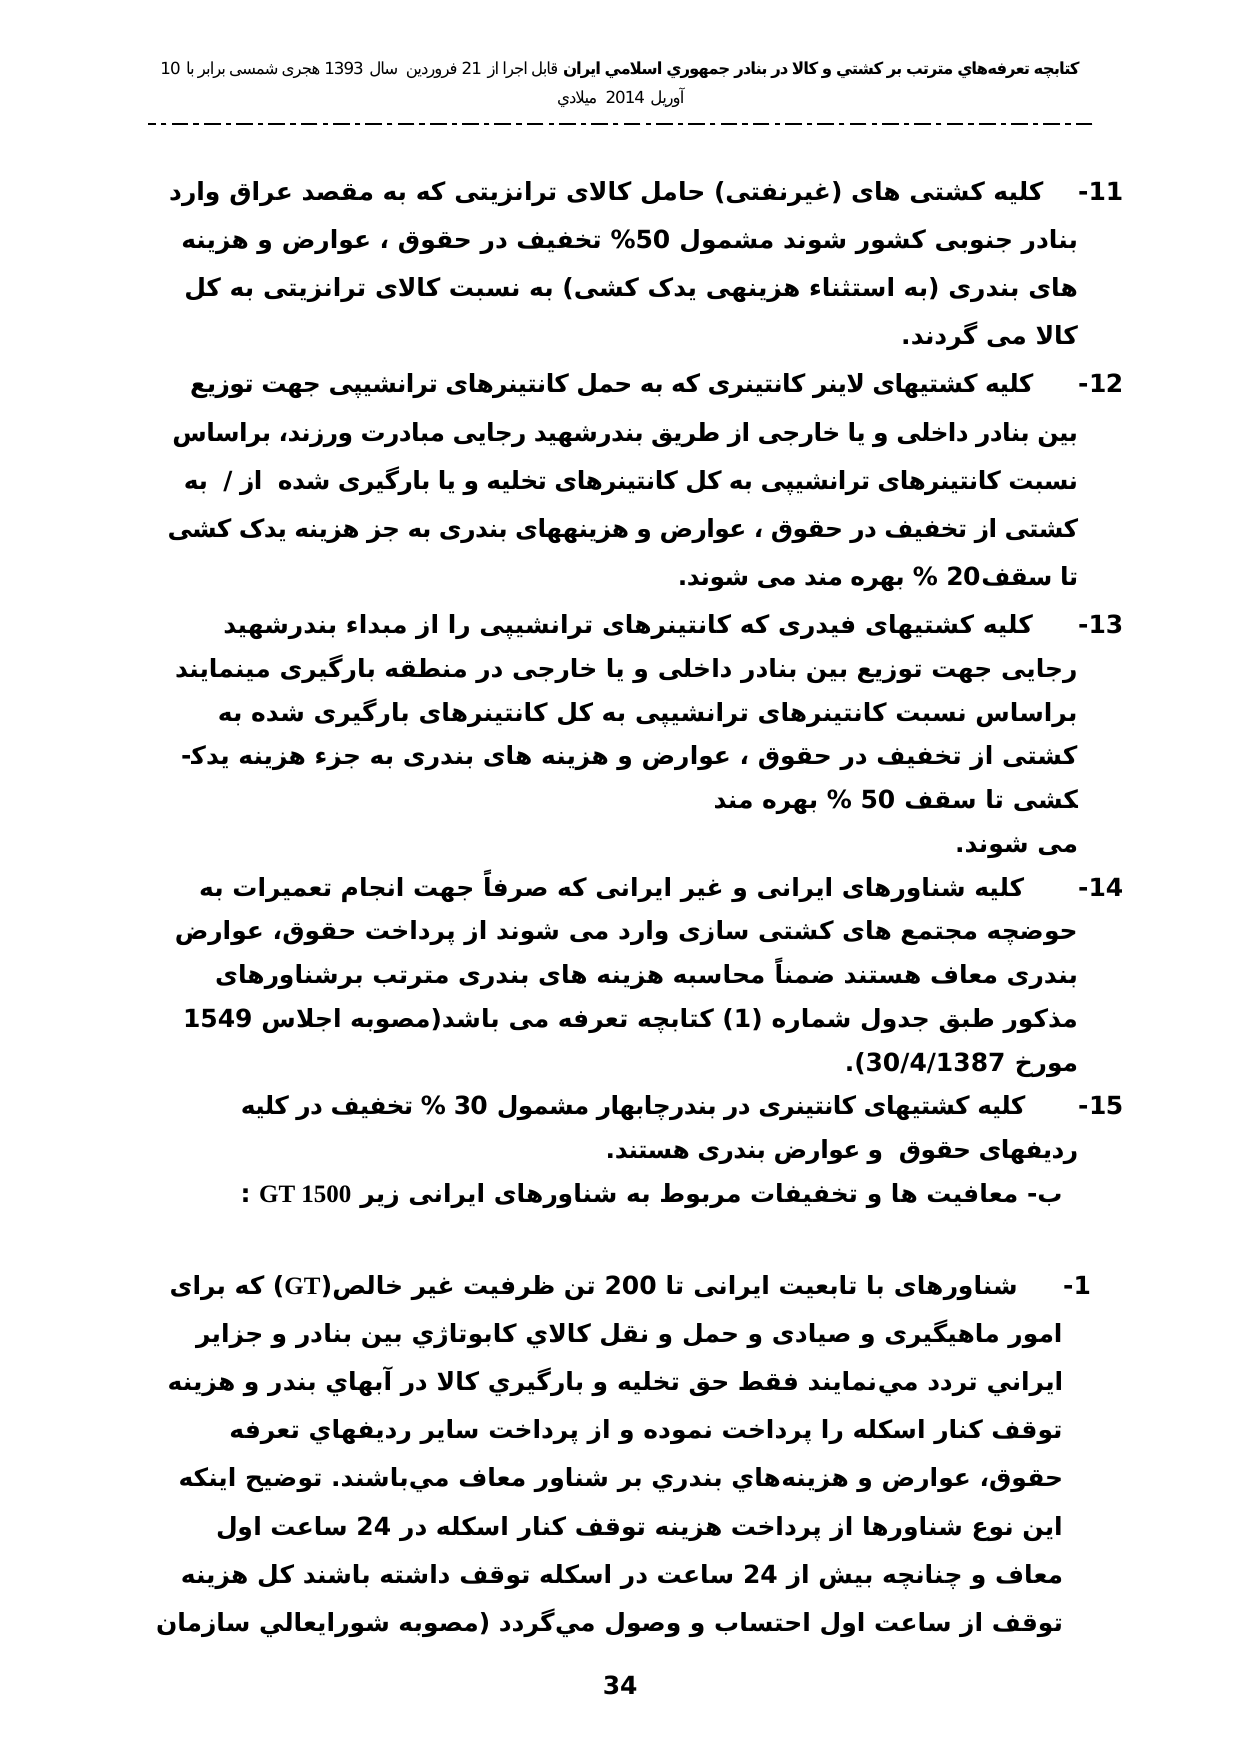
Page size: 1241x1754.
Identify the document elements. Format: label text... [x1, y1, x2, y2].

list کلیه کشتیهای لاینر کانتینری که به حمل کانتینرهای ترانشیپی جهت توزیع بین بنادر داخلی و یا خارجی از طریق بندرشهید رجایی مبادرت ورزند، براساس نسبت کانتینرهای ترانشیپی به کل کانتینرهای تخلیه و یا بارگیری شده از / به کشتی از تخفیف در حقوق ، عوارض و هزینههای بندری به جز هزینه یدک کشی تا سقف20 % بهره مند می شوند. [148, 370, 1078, 591]
list کلیه کشتیهای فیدری که کانتینرهای ترانشیپی را از مبداء بندرشهید رجایی جهت توزیع بین بنادر داخلی و یا خارجی در منطقه بارگیری مینمایند براساس نسبت کانتینرهای ترانشیپی به کل کانتینرهای بارگیری شده به کشتی از تخفیف در حقوق ، عوارض و هزینه های بندری به جزء هزینه یدککشی تا سقف 50 % بهره مند می شوند. [148, 610, 1078, 858]
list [148, 1271, 1063, 1637]
list کلیه کشتیهای کانتینری در بندرچابهار مشمول 30 % تخفیف در کلیه ردیفهای حقوق و عوارض بندری هستند. [148, 1092, 1078, 1164]
list کلیه شناورهای ایرانی و غیر ایرانی که صرفاً جهت انجام تعمیرات به حوضچه مجتمع های کشتی سازی وارد می شوند از پرداخت حقوق، عوارض بندری معاف هستند ضمناً محاسبه هزینه های بندری مترتب برشناورهای مذکور طبق جدول شماره (1) کتابچه تعرفه می باشد(مصوبه اجلاس 1549 مورخ 30/4/1387). [148, 873, 1078, 1077]
list کلیه کشتی های (غیرنفتی) حامل کالای ترانزیتی که به مقصد عراق وارد بنادر جنوبی کشور شوند مشمول 50% تخفیف در حقوق ، عوارض و هزینه های بندری (به استثناء هزینهی یدک کشی) به نسبت کالای ترانزیتی به کل کالا می گردند. [148, 177, 1078, 351]
text ب- معافیت ها و تخفیفات مربوط به شناورهای ایرانی زیر GT 1500 : [148, 1179, 1063, 1208]
